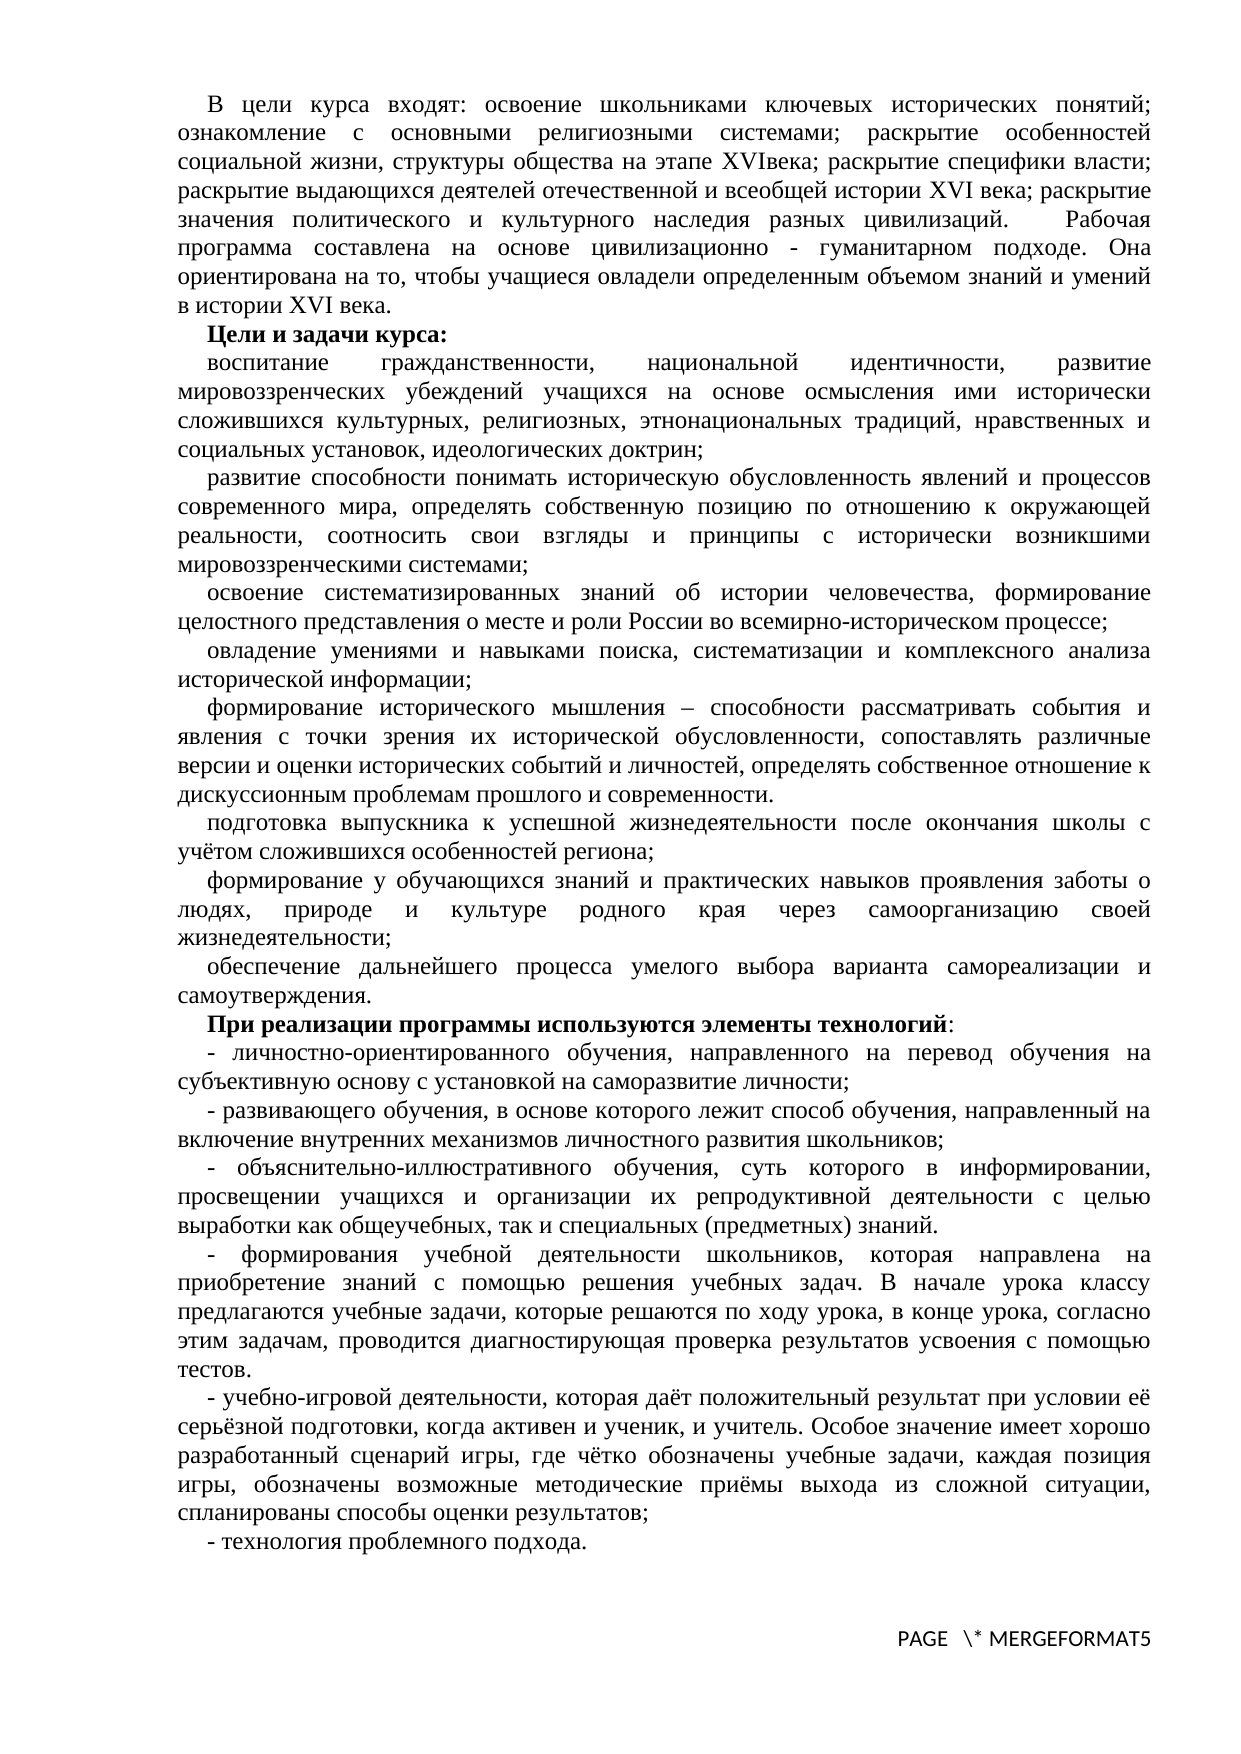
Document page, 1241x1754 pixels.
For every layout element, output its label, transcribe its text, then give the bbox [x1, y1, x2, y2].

text - формирования учебной деятельности школьников, которая направлена на приобретение знаний с помощью решения учебных задач. В начале урока классу предлагаются учебные задачи, которые решаются по ходу урока, в конце урока, согласно этим задачам, проводится диагностирующая проверка результатов усвоения с помощью тестов. [177, 1239, 1152, 1382]
text освоение систематизированных знаний об истории человечества, формирование целостного представления о месте и роли России во всемирно-историческом процессе; [177, 577, 1152, 635]
text Цели и задачи курса: [177, 319, 1152, 347]
text развитие способности понимать историческую обусловленность явлений и процессов современного мира, определять собственную позицию по отношению к окружающей реальности, соотносить свои взгляды и принципы с исторически возникшими мировоззренческими системами; [177, 462, 1152, 577]
text В цели курса входят: освоение школьниками ключевых исторических понятий; ознакомление с основными религиозными системами; раскрытие особенностей социальной жизни, структуры общества на этапе XVIвека; раскрытие специфики власти; раскрытие выдающихся деятелей отечественной и всеобщей истории XVI века; раскрытие значения политического и культурного наследия разных цивилизаций. Рабочая программа составлена на основе цивилизационно - гуманитарном подходе. Она ориентирована на то, чтобы учащиеся овладели определенным объемом знаний и умений в истории XVI века. [177, 89, 1152, 319]
text воспитание гражданственности, национальной идентичности, развитие мировоззренческих убеждений учащихся на основе осмысления ими исторически сложившихся культурных, религиозных, этнонациональных традиций, нравственных и социальных установок, идеологических доктрин; [177, 347, 1152, 462]
text формирование исторического мышления – способности рассматривать события и явления с точки зрения их исторической обусловленности, сопоставлять различные версии и оценки исторических событий и личностей, определять собственное отношение к дискуссионным проблемам прошлого и современности. [177, 692, 1152, 807]
text овладение умениями и навыками поиска, систематизации и комплексного анализа исторической информации; [177, 635, 1152, 692]
text - учебно-игровой деятельности, которая даёт положительный результат при условии её серьёзной подготовки, когда активен и ученик, и учитель. Особое значение имеет хорошо разработанный сценарий игры, где чётко обозначены учебные задачи, каждая позиция игры, обозначены возможные методические приёмы выхода из сложной ситуации, спланированы способы оценки результатов; [177, 1382, 1152, 1526]
text - развивающего обучения, в основе которого лежит способ обучения, направленный на включение внутренних механизмов личностного развития школьников; [177, 1095, 1152, 1152]
text формирование у обучающихся знаний и практических навыков проявления заботы о людях, природе и культуре родного края через самоорганизацию своей жизнедеятельности; [177, 865, 1152, 951]
text обеспечение дальнейшего процесса умелого выбора варианта самореализации и самоутверждения. [177, 951, 1152, 1009]
text - личностно-ориентированного обучения, направленного на перевод обучения на субъективную основу с установкой на саморазвитие личности; [177, 1037, 1152, 1095]
text - объяснительно-иллюстративного обучения, суть которого в информировании, просвещении учащихся и организации их репродуктивной деятельности с целью выработки как общеучебных, так и специальных (предметных) знаний. [177, 1152, 1152, 1239]
text - технология проблемного подхода. [177, 1526, 1152, 1555]
text При реализации программы используются элементы технологий: [177, 1009, 1152, 1037]
text подготовка выпускника к успешной жизнедеятельности после окончания школы с учётом сложившихся особенностей региона; [177, 807, 1152, 865]
